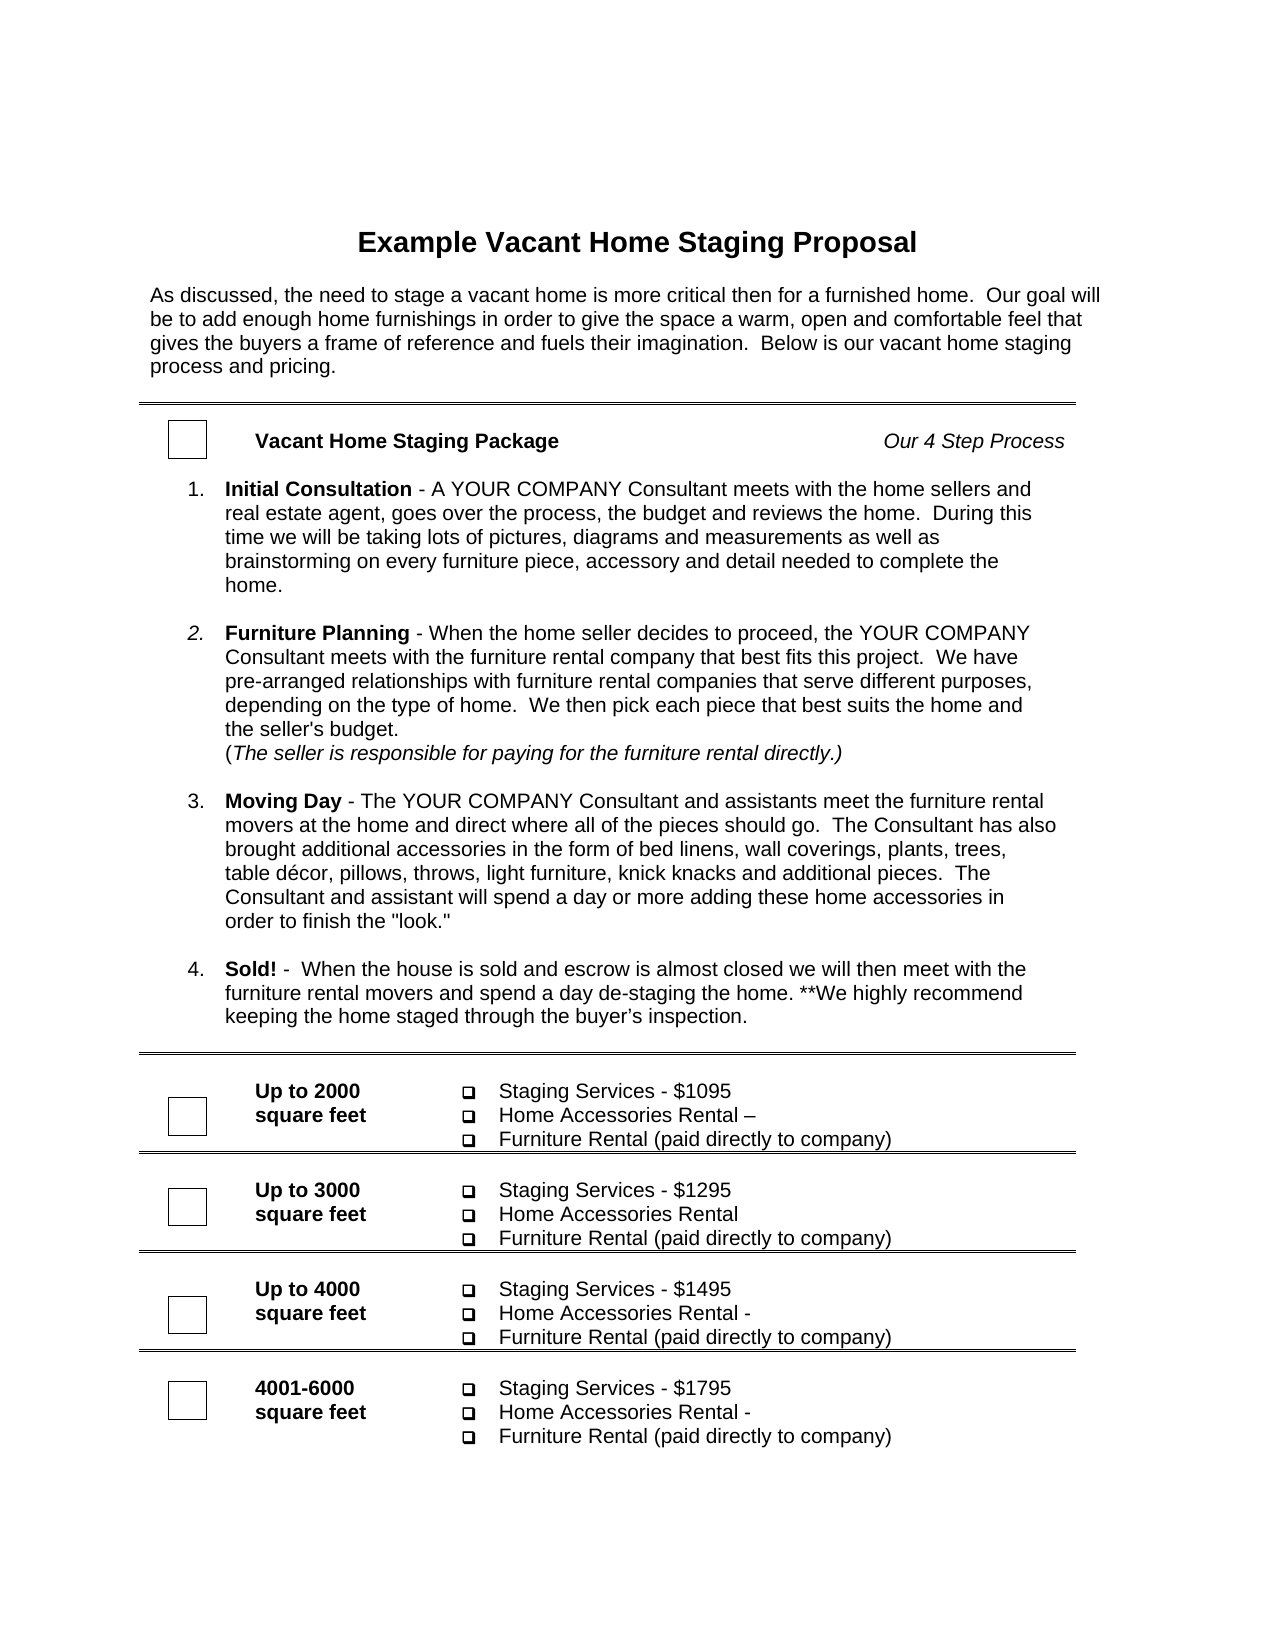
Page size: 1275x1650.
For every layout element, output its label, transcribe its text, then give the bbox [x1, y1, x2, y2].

table_cell [139, 1253, 244, 1349]
table_cell Up to 4000 square feet [244, 1253, 412, 1349]
table_cell Staging Services - $1795 Home Accessories Rental - Furniture Rental (paid directly to company) [413, 1352, 1076, 1448]
table_cell Staging Services - $1495 Home Accessories Rental - Furniture Rental (paid directly to company) [413, 1253, 1076, 1349]
table_header [139, 405, 244, 477]
table_cell Initial Consultation - A YOUR COMPANY Consultant meets with the home sellers and real estate agent, goes over the process, the budget and reviews the home. During this time we will be taking lots of pictures, diagrams and measurements as well as brainstorming on every furniture piece, accessory and detail needed to complete the home. Furniture Planning - When the home seller decides to proceed, the YOUR COMPANY Consultant meets with the furniture rental company that best fits this project. We have pre-arranged relationships with furniture rental companies that serve different purposes, depending on the type of home. We then pick each piece that best suits the home and the seller's budget. (The seller is responsible for paying for the furniture rental directly.) Moving Day - The YOUR COMPANY Consultant and assistants meet the furniture rental movers at the home and direct where all of the pieces should go. The Consultant has also brought additional accessories in the form of bed linens, wall coverings, plants, trees, table décor, pillows, throws, light furniture, knick knacks and additional pieces. The Consultant and assistant will spend a day or more adding these home accessories in order to finish the "look." Sold! - When the house is sold and escrow is almost closed we will then meet with the furniture rental movers and spend a day de-staging the home. **We highly recommend keeping the home staged through the buyer’s inspection. [139, 477, 1069, 1052]
table_cell Staging Services - $1095 Home Accessories Rental – Furniture Rental (paid directly to company) [413, 1055, 1076, 1151]
table_cell Staging Services - $1295 Home Accessories Rental Furniture Rental (paid directly to company) [413, 1154, 1076, 1250]
table_cell [139, 1154, 244, 1250]
title Example Vacant Home Staging Proposal [150, 225, 1125, 258]
table_cell Up to 3000 square feet [244, 1154, 412, 1250]
table_header Vacant Home Staging Package [244, 405, 731, 477]
table_cell Up to 2000 square feet [244, 1055, 412, 1151]
table_cell [139, 1055, 244, 1151]
table_header Our 4 Step Process [731, 405, 1076, 477]
table_cell 4001-6000 square feet [244, 1352, 412, 1448]
text As discussed, the need to stage a vacant home is more critical then for a furnished home. Our goal will be to add enough home furnishings in order to give the space a warm, open and comfortable feel that gives the buyers a frame of reference and fuels their imagination. Below is our vacant home staging process and pricing. [150, 282, 1125, 378]
table_cell [139, 1352, 244, 1448]
